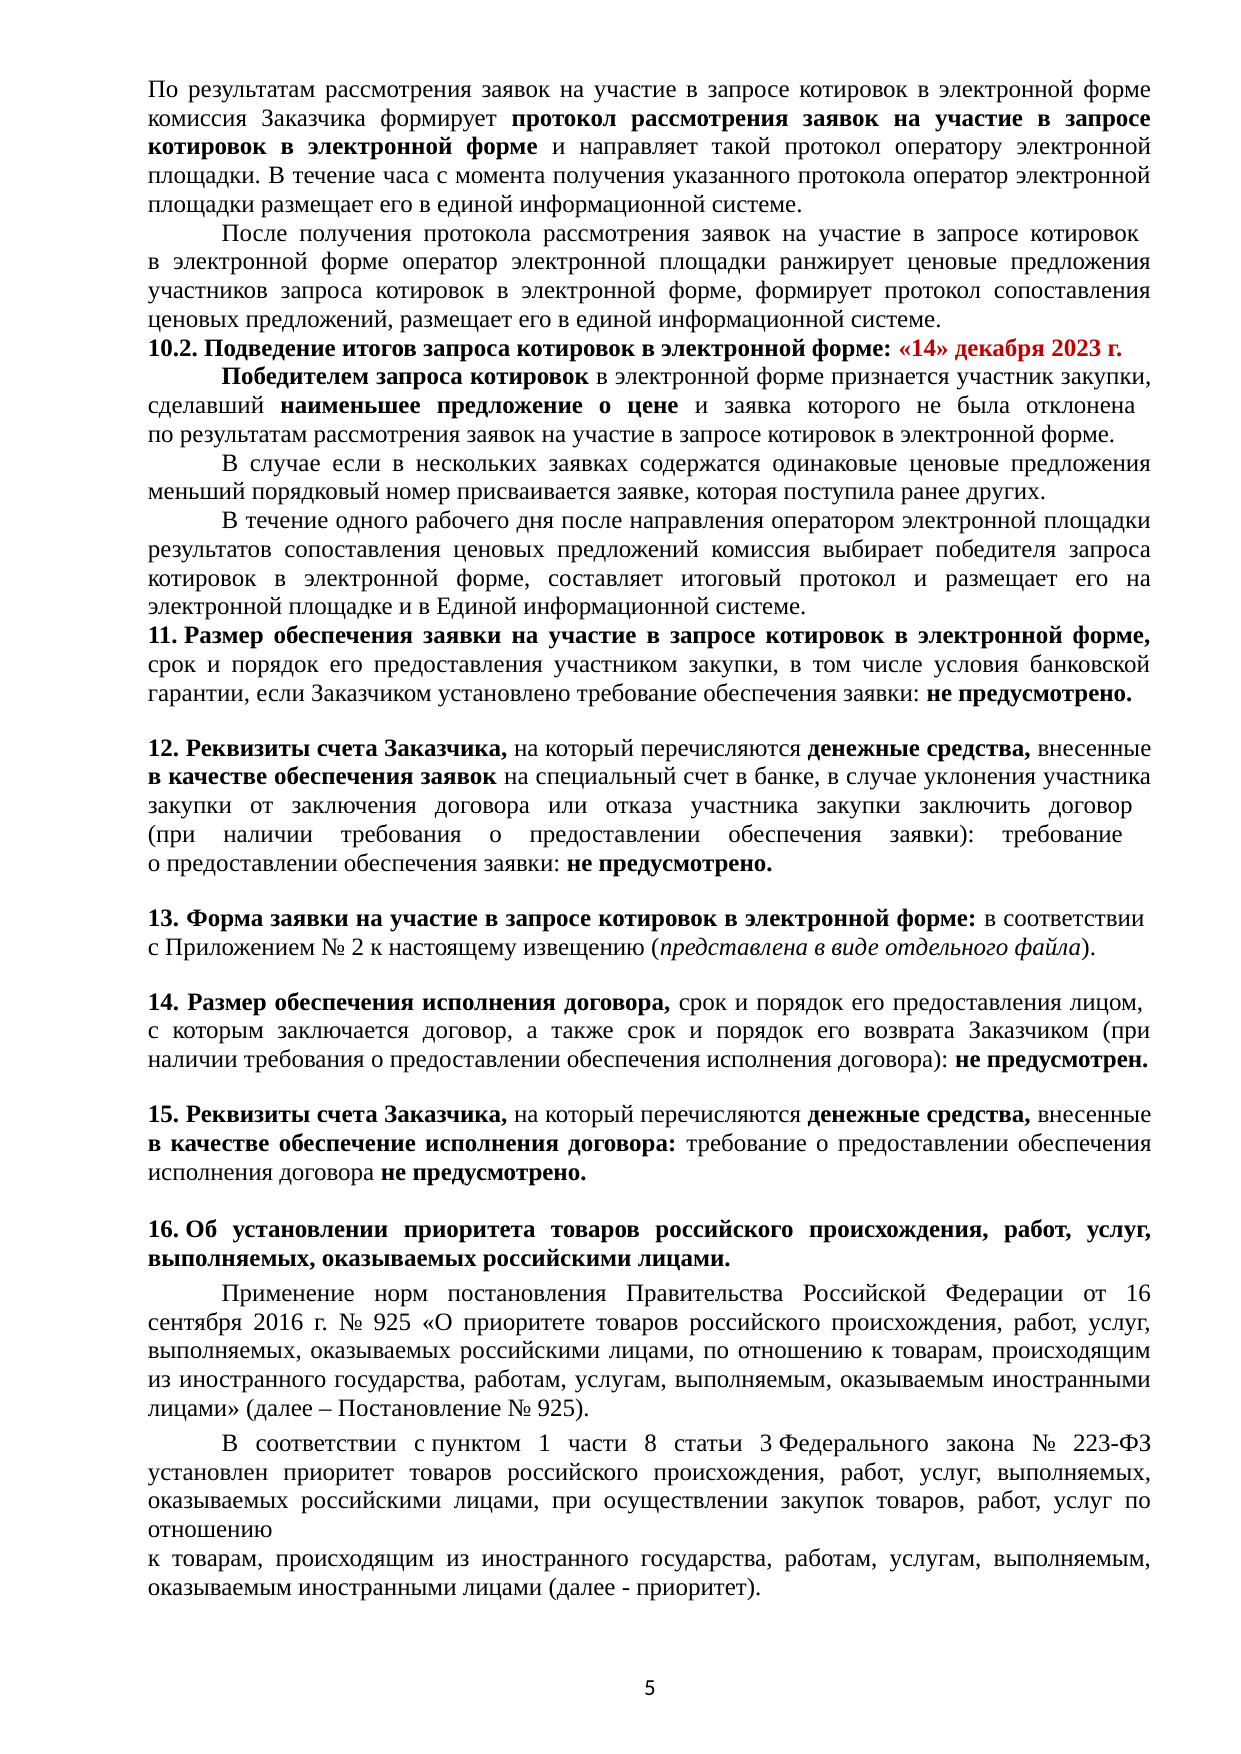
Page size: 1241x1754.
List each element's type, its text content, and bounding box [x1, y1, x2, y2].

text Применение норм постановления Правительства Российской Федерации от 16 сентября 2016 г. № 925 «О приоритете товаров российского происхождения, работ, услуг, выполняемых, оказываемых российскими лицами, по отношению к товарам, происходящим из иностранного государства, работам, услугам, выполняемым, оказываемым иностранными лицами» (далее – Постановление № 925). [148, 1278, 1152, 1422]
text 11. Размер обеспечения заявки на участие в запросе котировок в электронной форме, срок и порядок его предоставления участником закупки, в том числе условия банковской гарантии, если Заказчиком установлено требование обеспечения заявки: не предусмотрено. [148, 620, 1152, 706]
text 15. Реквизиты счета Заказчика, на который перечисляются денежные средства, внесенные в качестве обеспечение исполнения договора: требование о предоставлении обеспечения исполнения договора не предусмотрено. [148, 1099, 1152, 1186]
text По результатам рассмотрения заявок на участие в запросе котировок в электронной форме комиссия Заказчика формирует протокол рассмотрения заявок на участие в запросе котировок в электронной форме и направляет такой протокол оператору электронной площадки. В течение часа с момента получения указанного протокола оператор электронной площадки размещает его в единой информационной системе. [148, 74, 1152, 218]
text 13. Форма заявки на участие в запросе котировок в электронной форме: в соответствии с Приложением № 2 к настоящему извещению (представлена в виде отдельного файла). [148, 903, 1152, 960]
text Победителем запроса котировок в электронной форме признается участник закупки, сделавший наименьшее предложение о цене и заявка которого не была отклонена по результатам рассмотрения заявок на участие в запросе котировок в электронной форме. [148, 361, 1152, 448]
text 14. Размер обеспечения исполнения договора, срок и порядок его предоставления лицом, с которым заключается договор, а также срок и порядок его возврата Заказчиком (при наличии требования о предоставлении обеспечения исполнения договора): не предусмотрен. [148, 987, 1152, 1073]
text После получения протокола рассмотрения заявок на участие в запросе котировок в электронной форме оператор электронной площадки ранжирует ценовые предложения участников запроса котировок в электронной форме, формирует протокол сопоставления ценовых предложений, размещает его в единой информационной системе. [148, 218, 1152, 333]
text В соответствии с пунктом 1 части 8 статьи 3 Федерального закона № 223-ФЗ установлен приоритет товаров российского происхождения, работ, услуг, выполняемых, оказываемых российскими лицами, при осуществлении закупок товаров, работ, услуг по отношению к товарам, происходящим из иностранного государства, работам, услугам, выполняемым, оказываемым иностранными лицами (далее - приоритет). [148, 1428, 1152, 1601]
text 10.2. Подведение итогов запроса котировок в электронной форме: «14» декабря 2023 г. [148, 333, 1152, 361]
text 12. Реквизиты счета Заказчика, на который перечисляются денежные средства, внесенные в качестве обеспечения заявок на специальный счет в банке, в случае уклонения участника закупки от заключения договора или отказа участника закупки заключить договор (при наличии требования о предоставлении обеспечения заявки): требование о предоставлении обеспечения заявки: не предусмотрено. [148, 733, 1152, 876]
text В течение одного рабочего дня после направления оператором электронной площадки результатов сопоставления ценовых предложений комиссия выбирает победителя запроса котировок в электронной форме, составляет итоговый протокол и размещает его на электронной площадке и в Единой информационной системе. [148, 505, 1152, 620]
text 16. Об установлении приоритета товаров российского происхождения, работ, услуг, выполняемых, оказываемых российскими лицами. [148, 1214, 1152, 1272]
text В случае если в нескольких заявках содержатся одинаковые ценовые предложения меньший порядковый номер присваивается заявке, которая поступила ранее других. [148, 448, 1152, 505]
